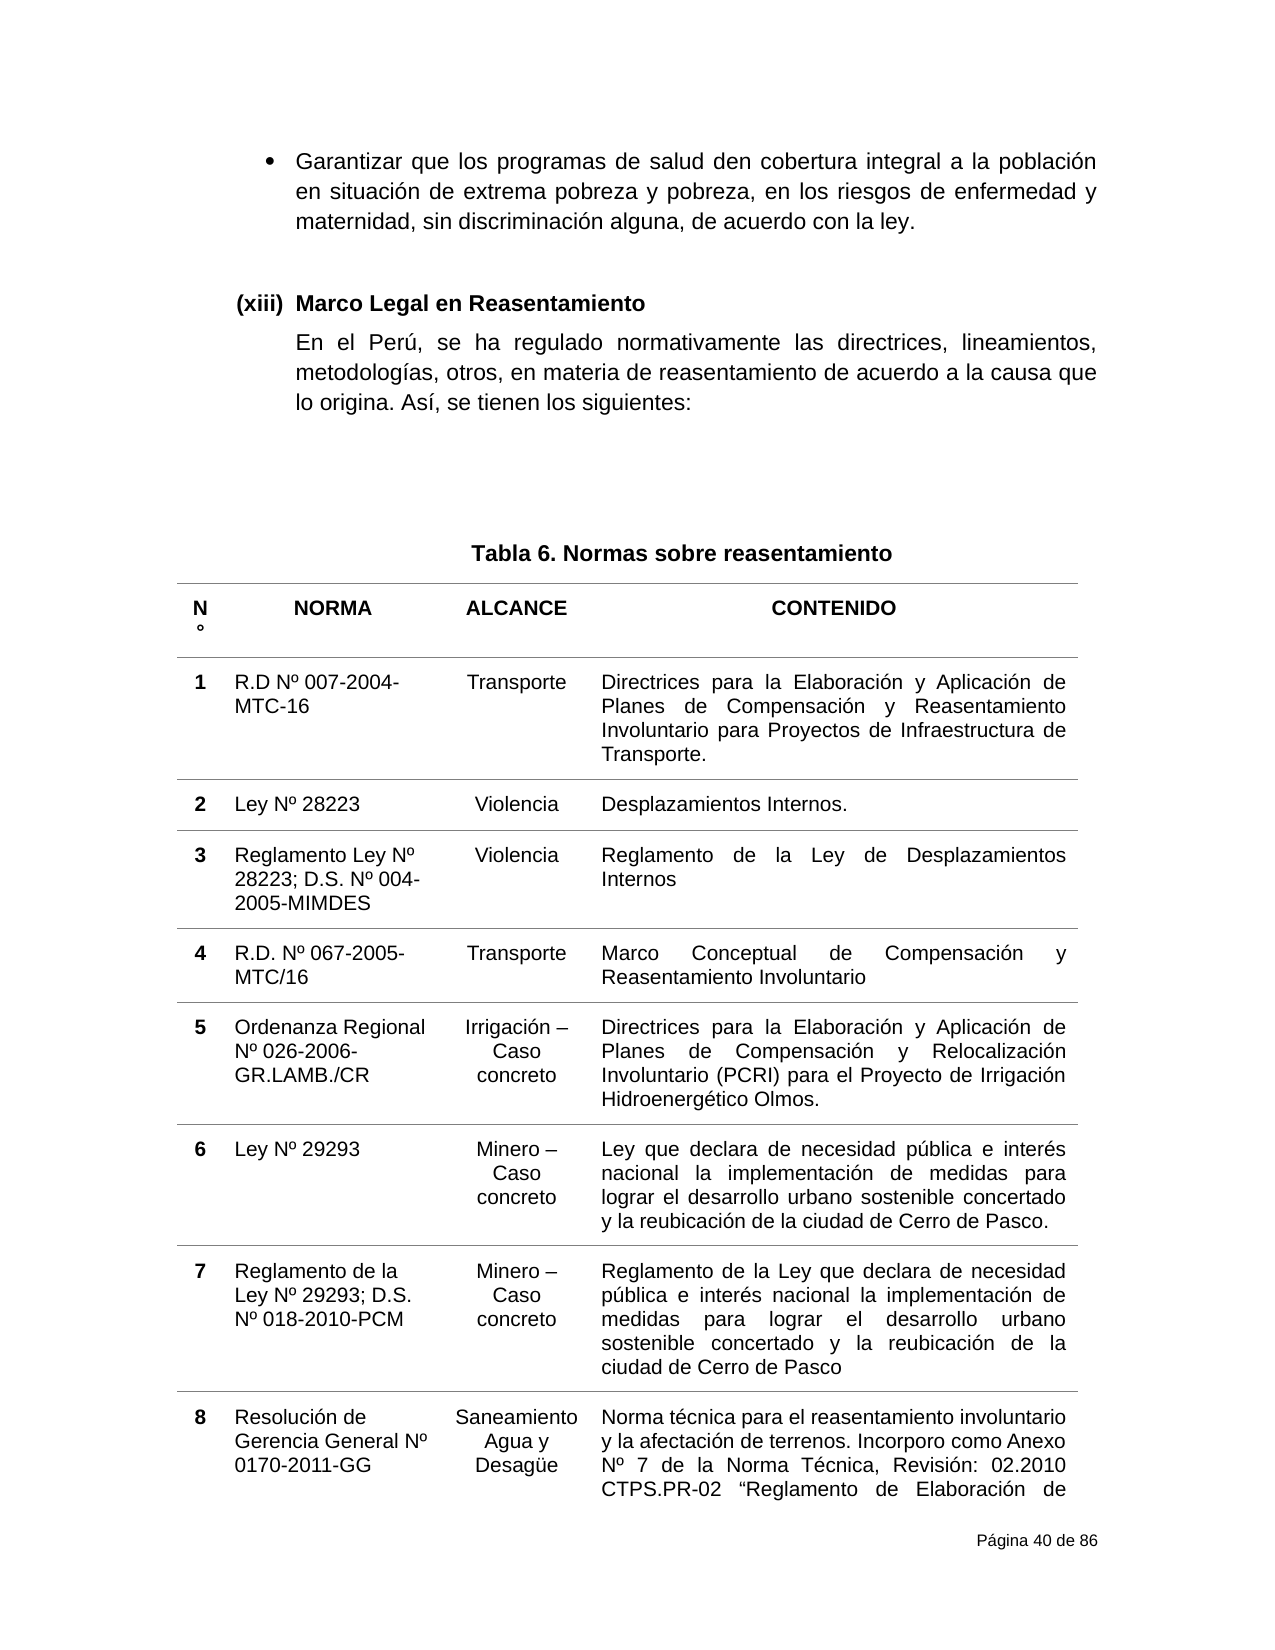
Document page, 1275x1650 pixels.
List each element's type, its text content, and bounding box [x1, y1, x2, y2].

table_cell Reglamento de la Ley Nº 29293; D.S. Nº 018-2010-PCM [223, 1246, 443, 1391]
table_header N° [177, 584, 223, 657]
table_cell 8 [177, 1392, 223, 1502]
table_cell Marco Conceptual de Compensación y Reasentamiento Involuntario [590, 929, 1078, 1002]
table_cell Violencia [443, 780, 590, 830]
table_cell Violencia [443, 831, 590, 928]
table_cell Reglamento Ley Nº 28223; D.S. Nº 004-2005-MIMDES [223, 831, 443, 928]
table_cell Transporte [443, 658, 590, 778]
table_cell 2 [177, 780, 223, 830]
table_header CONTENIDO [590, 584, 1078, 657]
table_cell 5 [177, 1003, 223, 1123]
table_cell Desplazamientos Internos. [590, 780, 1078, 830]
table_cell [590, 1392, 1078, 1502]
table_cell Directrices para la Elaboración y Aplicación de Planes de Compensación y Reasentamiento Involuntario para Proyectos de Infraestructura de Transporte. [590, 658, 1078, 778]
table_cell Irrigación – Caso concreto [443, 1003, 590, 1123]
subtitle Marco Legal en Reasentamiento [236, 290, 1098, 316]
table_cell Minero – Caso concreto [443, 1125, 590, 1245]
table_header NORMA [223, 584, 443, 657]
table_cell R.D Nº 007-2004-MTC-16 [223, 658, 443, 778]
list Garantizar que los programas de salud den cobertura integral a la población en situación de extrema pobreza y pobreza, en los riesgos de enfermedad y maternidad, sin discriminación alguna, de acuerdo con la ley. [266, 148, 1098, 234]
table_cell Reglamento de la Ley que declara de necesidad pública e interés nacional la implementación de medidas para lograr el desarrollo urbano sostenible concertado y la reubicación de la ciudad de Cerro de Pasco [590, 1246, 1078, 1391]
table_cell Reglamento de la Ley de Desplazamientos Internos [590, 831, 1078, 928]
table_cell Ley que declara de necesidad pública e interés nacional la implementación de medidas para lograr el desarrollo urbano sostenible concertado y la reubicación de la ciudad de Cerro de Pasco. [590, 1125, 1078, 1245]
table_cell Ley Nº 28223 [223, 780, 443, 830]
table_cell 1 [177, 658, 223, 778]
table_cell 4 [177, 929, 223, 1002]
table_cell Ordenanza Regional Nº 026-2006-GR.LAMB./CR [223, 1003, 443, 1123]
table_cell R.D. Nº 067-2005-MTC/16 [223, 929, 443, 1002]
table_cell 6 [177, 1125, 223, 1245]
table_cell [223, 1392, 443, 1502]
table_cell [443, 1392, 590, 1502]
table_cell 3 [177, 831, 223, 928]
table_header ALCANCE [443, 584, 590, 657]
list En el Perú, se ha regulado normativamente las directrices, lineamientos, metodologías, otros, en materia de reasentamiento de acuerdo a la causa que lo origina. Así, se tienen los siguientes: [295, 328, 1098, 415]
table_cell Directrices para la Elaboración y Aplicación de Planes de Compensación y Relocalización Involuntario (PCRI) para el Proyecto de Irrigación Hidroenergético Olmos. [590, 1003, 1078, 1123]
table_cell 7 [177, 1246, 223, 1391]
table_cell Minero – Caso concreto [443, 1246, 590, 1391]
table_cell Ley Nº 29293 [223, 1125, 443, 1245]
table_cell Transporte [443, 929, 590, 1002]
